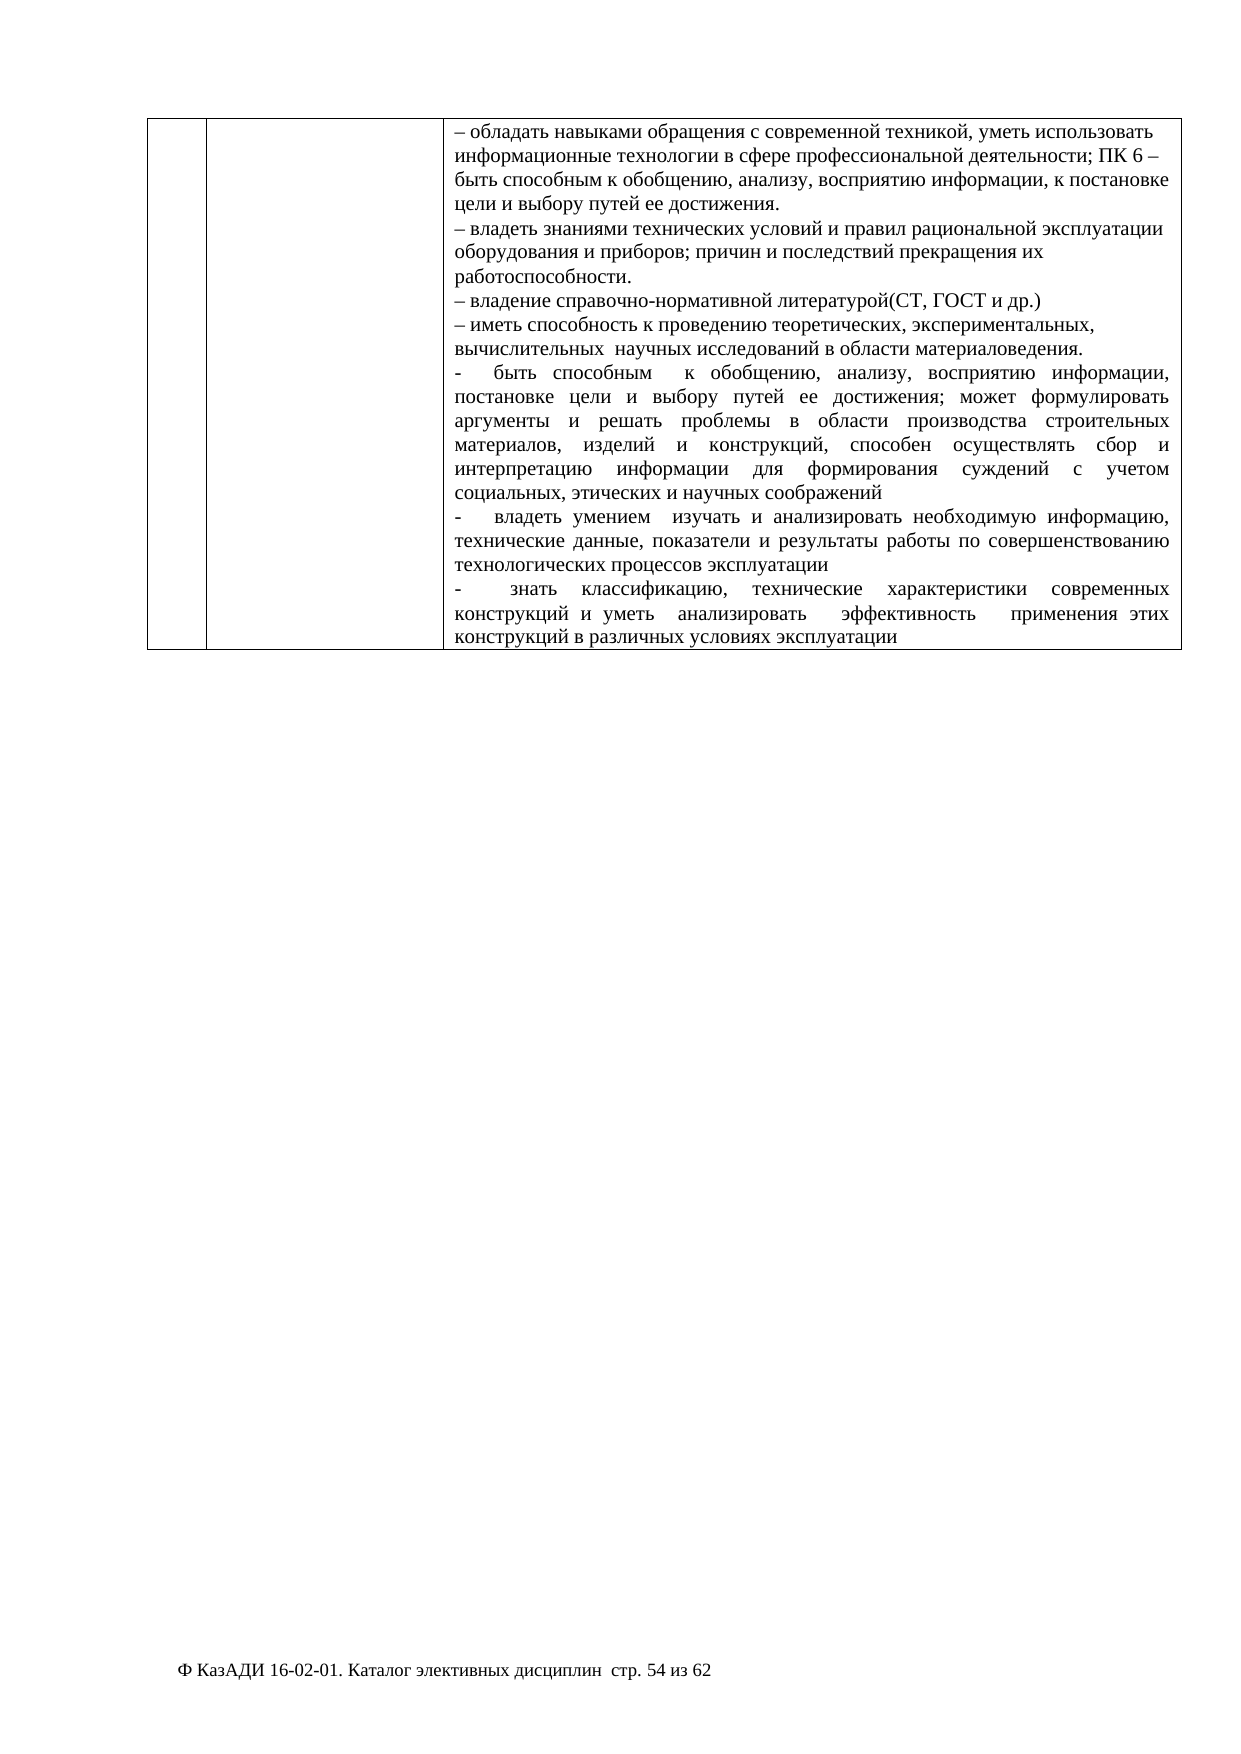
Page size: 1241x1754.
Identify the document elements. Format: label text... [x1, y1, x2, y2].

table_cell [444, 119, 1181, 648]
table_cell 9 [148, 119, 206, 648]
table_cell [207, 119, 443, 648]
